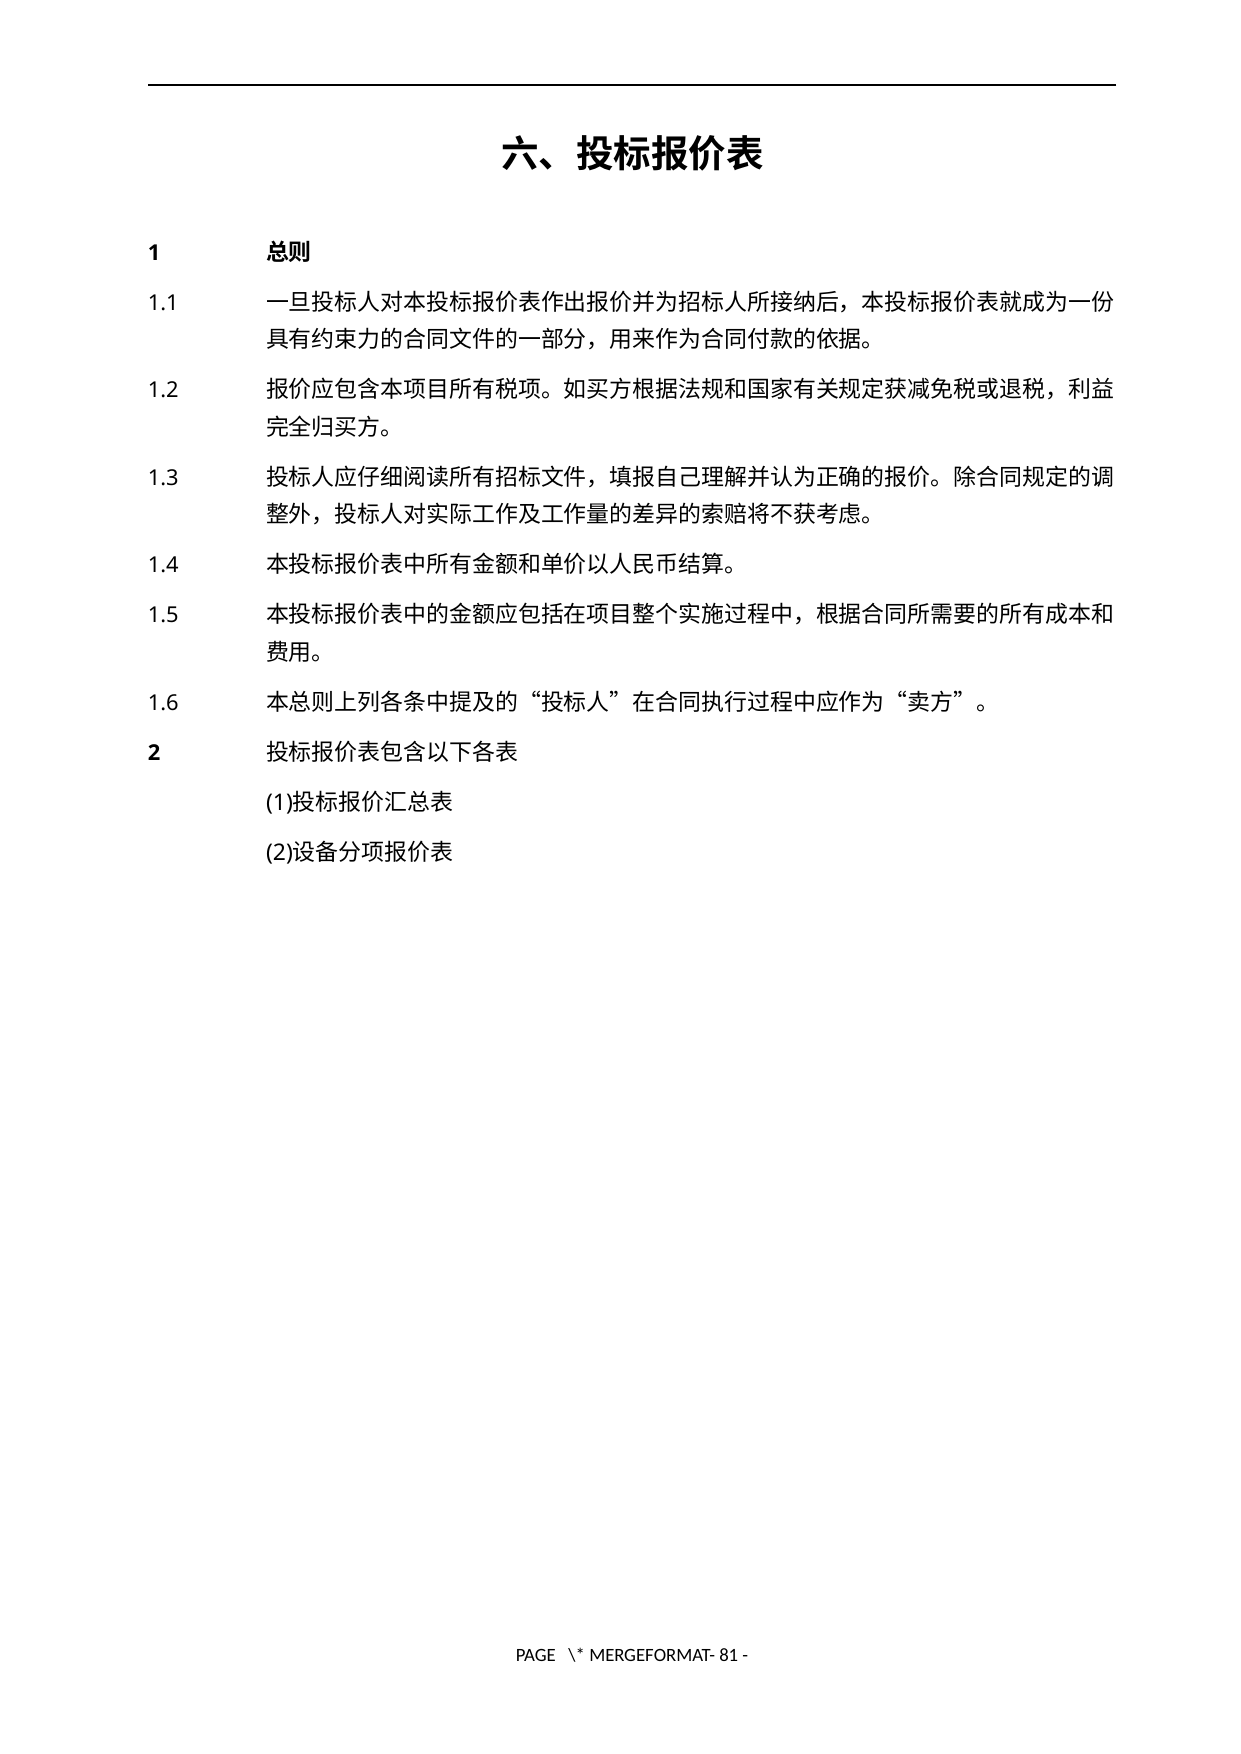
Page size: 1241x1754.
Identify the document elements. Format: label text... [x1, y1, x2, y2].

list 投标人应仔细阅读所有招标文件，填报自己理解并认为正确的报价。除合同规定的调整外，投标人对实际工作及工作量的差异的索赔将不获考虑。 [148, 455, 1116, 530]
text 六、投标报价表 [148, 124, 1116, 178]
text (2)设备分项报价表 [148, 830, 1116, 868]
list 总则 [148, 230, 1116, 268]
list 本投标报价表中的金额应包括在项目整个实施过程中，根据合同所需要的所有成本和费用。 [148, 593, 1116, 668]
list 本总则上列各条中提及的“投标人”在合同执行过程中应作为“卖方”。 [148, 680, 1116, 718]
list 投标报价表包含以下各表 [148, 730, 1116, 768]
list 一旦投标人对本投标报价表作出报价并为招标人所接纳后，本投标报价表就成为一份具有约束力的合同文件的一部分，用来作为合同付款的依据。 [148, 280, 1116, 355]
list 本投标报价表中所有金额和单价以人民币结算。 [148, 543, 1116, 580]
text (1)投标报价汇总表 [148, 780, 1116, 818]
list 报价应包含本项目所有税项。如买方根据法规和国家有关规定获减免税或退税，利益完全归买方。 [148, 368, 1116, 443]
